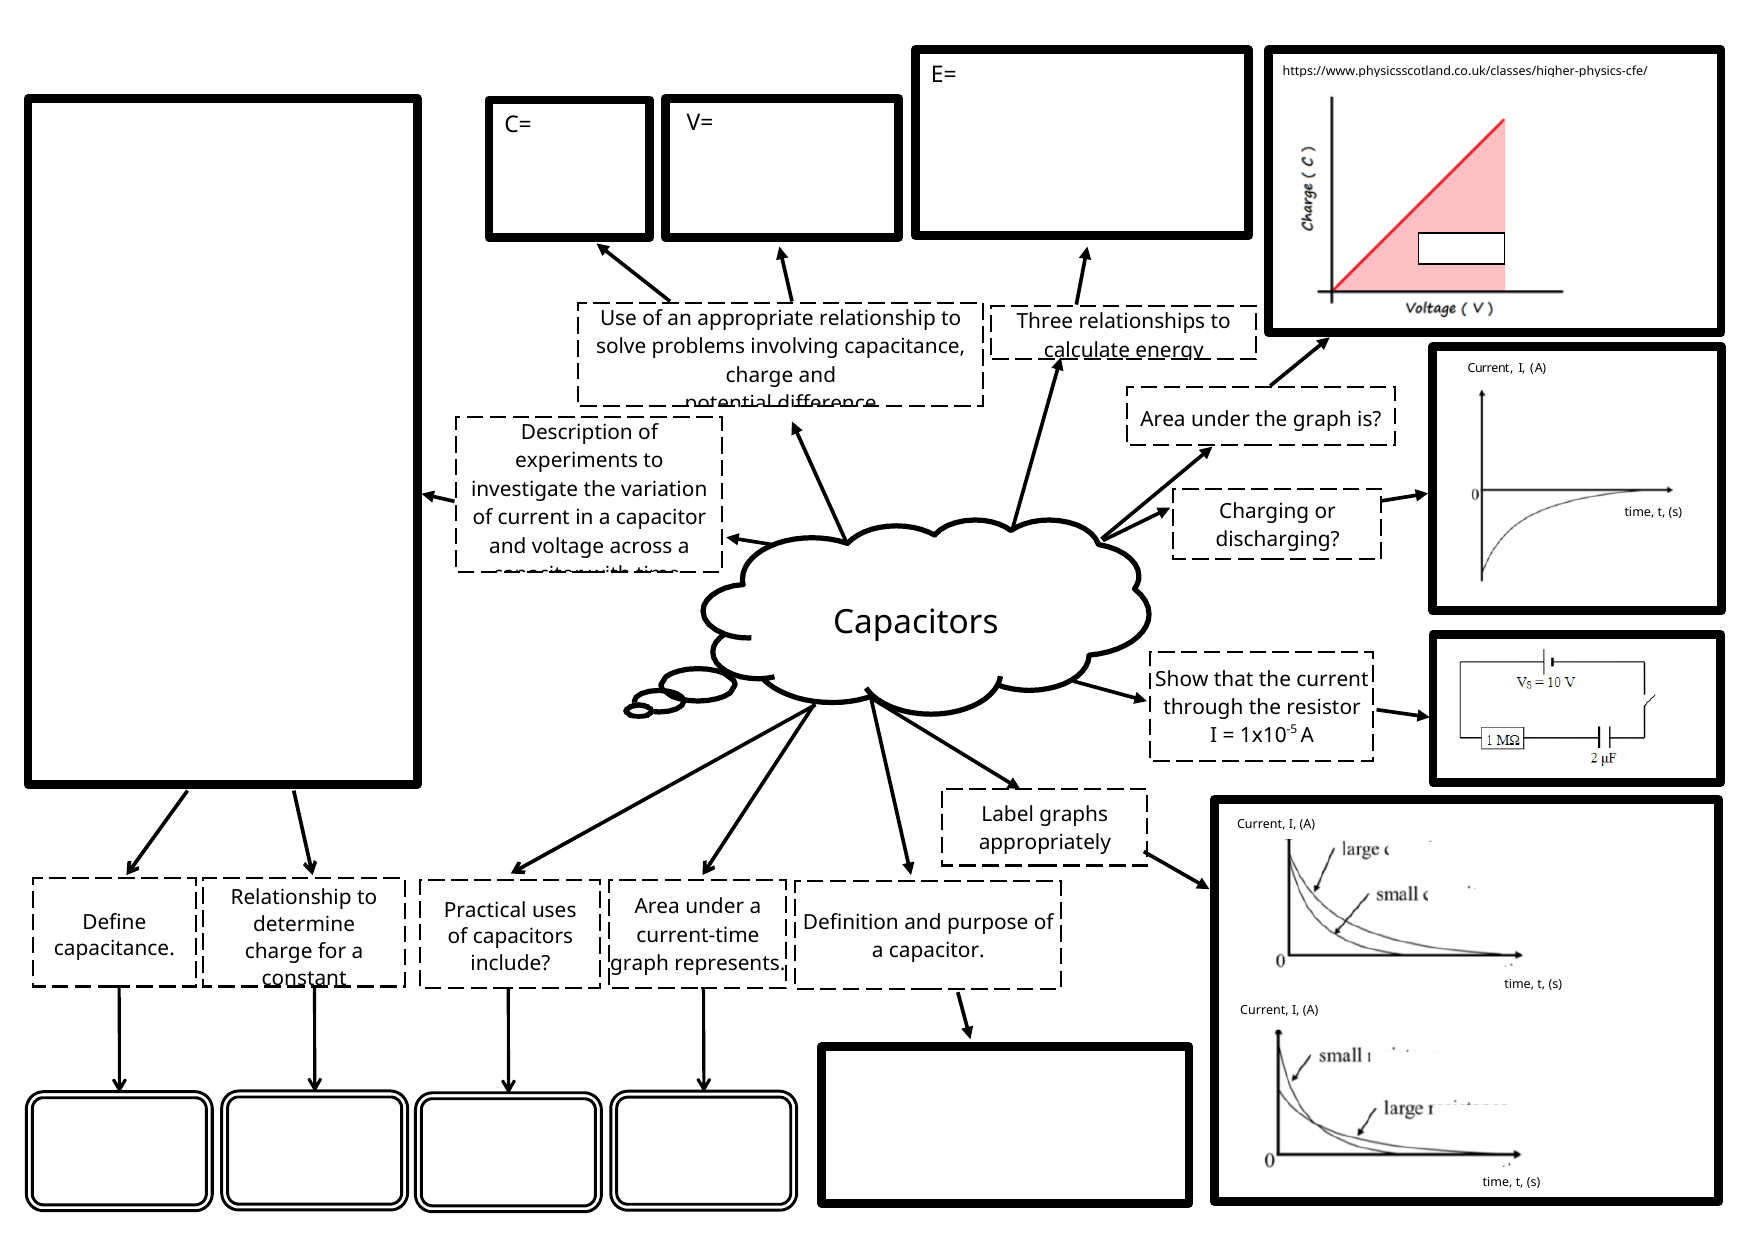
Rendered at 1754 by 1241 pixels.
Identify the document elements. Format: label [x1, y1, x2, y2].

picture [1229, 1002, 1552, 1195]
picture [1445, 387, 1673, 585]
picture [1289, 88, 1578, 326]
picture [1229, 807, 1552, 995]
picture [623, 702, 654, 719]
picture [1448, 641, 1659, 767]
